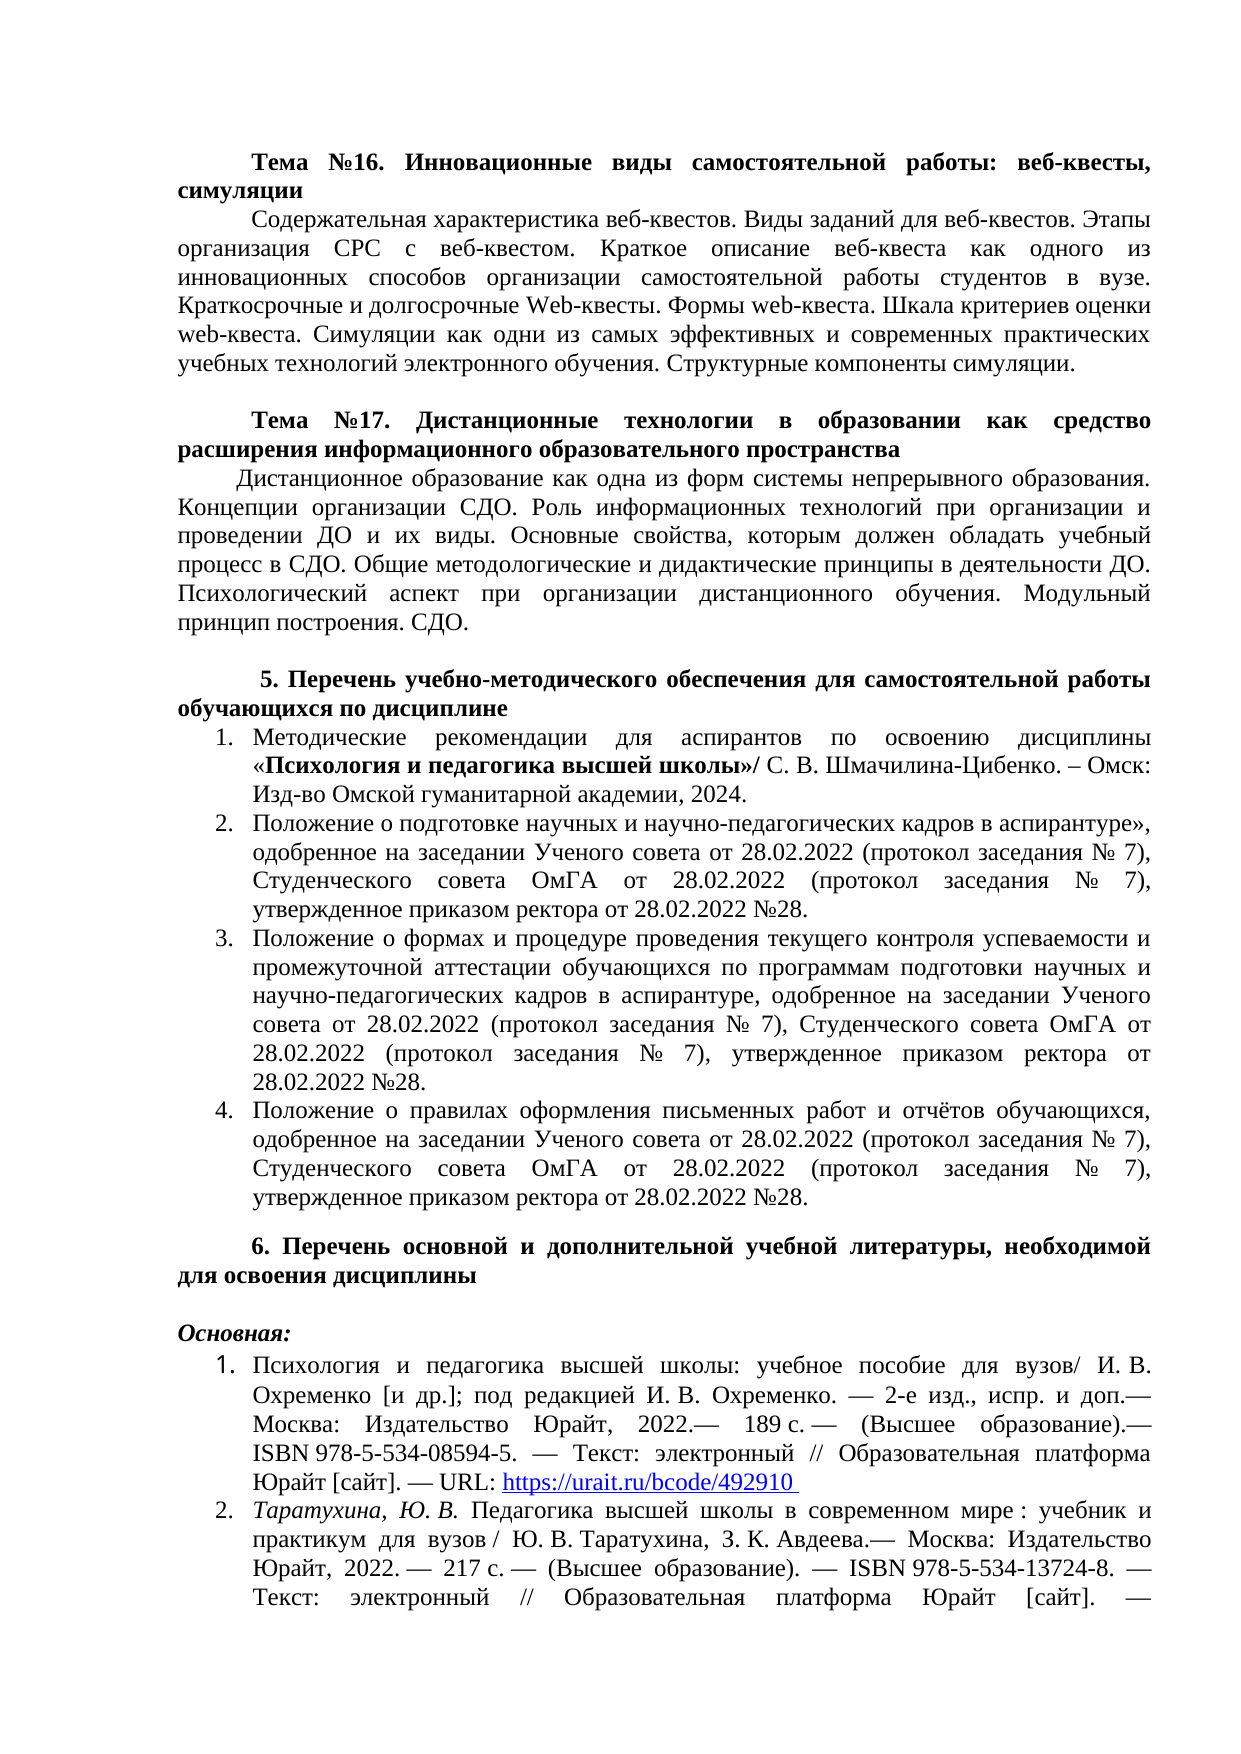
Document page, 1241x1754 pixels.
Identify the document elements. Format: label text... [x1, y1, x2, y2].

text Основная: [177, 1318, 1152, 1346]
list Положение о правилах оформления письменных работ и отчётов обучающихся, одобренное на заседании Ученого совета от 28.02.2022 (протокол заседания № 7), Студенческого совета ОмГА от 28.02.2022 (протокол заседания № 7), утвержденное приказом ректора от 28.02.2022 №28. [215, 1096, 1152, 1211]
text Дистанционное образование как одна из форм системы непрерывного образования. Концепции организации СДО. Роль информационных технологий при организации и проведении ДО и их виды. Основные свойства, которым должен обладать учебный процесс в СДО. Общие методологические и дидактические принципы в деятельности ДО. Психологический аспект при организации дистанционного обучения. Модульный принцип построения. СДО. [177, 463, 1152, 636]
list Психология и педагогика высшей школы: учебное пособие для вузов/ И. В. Охременко [и др.]; под редакцией И. В. Охременко. — 2-е изд., испр. и доп.— Москва: Издательство Юрайт, 2022.— 189 с. — (Высшее образование).— ISBN 978-5-534-08594-5. — Текст: электронный // Образовательная платформа Юрайт [сайт]. — URL: https://urait.ru/bcode/492910 [215, 1346, 1152, 1496]
list Содержательная характеристика веб-квестов. Виды заданий для веб-квестов. Этапы организация СРС с веб-квестом. Краткое описание веб-квеста как одного из инновационных способов организации самостоятельной работы студентов в вузе. Краткосрочные и долгосрочные Web-квесты. Формы wеb-квеста. Шкала критериев оценки wеb-квеста. Симуляции как одни из самых эффективных и современных практических учебных технологий электронного обучения. Структурные компоненты симуляции. [177, 204, 1152, 377]
text Тема №16. Инновационные виды самостоятельной работы: веб-квесты, симуляции [177, 147, 1152, 204]
list Методические рекомендации для аспирантов по освоению дисциплины «Психология и педагогика высшей школы»/ С. В. Шмачилина-Цибенко. – Омск: Изд-во Омской гуманитарной академии, 2024. [215, 722, 1152, 808]
text 6. Перечень основной и дополнительной учебной литературы, необходимой для освоения дисциплины [177, 1231, 1152, 1289]
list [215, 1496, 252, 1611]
list Положение о подготовке научных и научно-педагогических кадров в аспирантуре», одобренное на заседании Ученого совета от 28.02.2022 (протокол заседания № 7), Студенческого совета ОмГА от 28.02.2022 (протокол заседания № 7), утвержденное приказом ректора от 28.02.2022 №28. [215, 808, 1152, 923]
text 5. Перечень учебно-методического обеспечения для самостоятельной работы обучающихся по дисциплине [177, 664, 1152, 722]
text Тема №17. Дистанционные технологии в образовании как средство расширения информационного образовательного пространства [177, 406, 1152, 463]
list Положение о формах и процедуре проведения текущего контроля успеваемости и промежуточной аттестации обучающихся по программам подготовки научных и научно-педагогических кадров в аспирантуре, одобренное на заседании Ученого совета от 28.02.2022 (протокол заседания № 7), Студенческого совета ОмГА от 28.02.2022 (протокол заседания № 7), утвержденное приказом ректора от 28.02.2022 №28. [215, 923, 1152, 1096]
